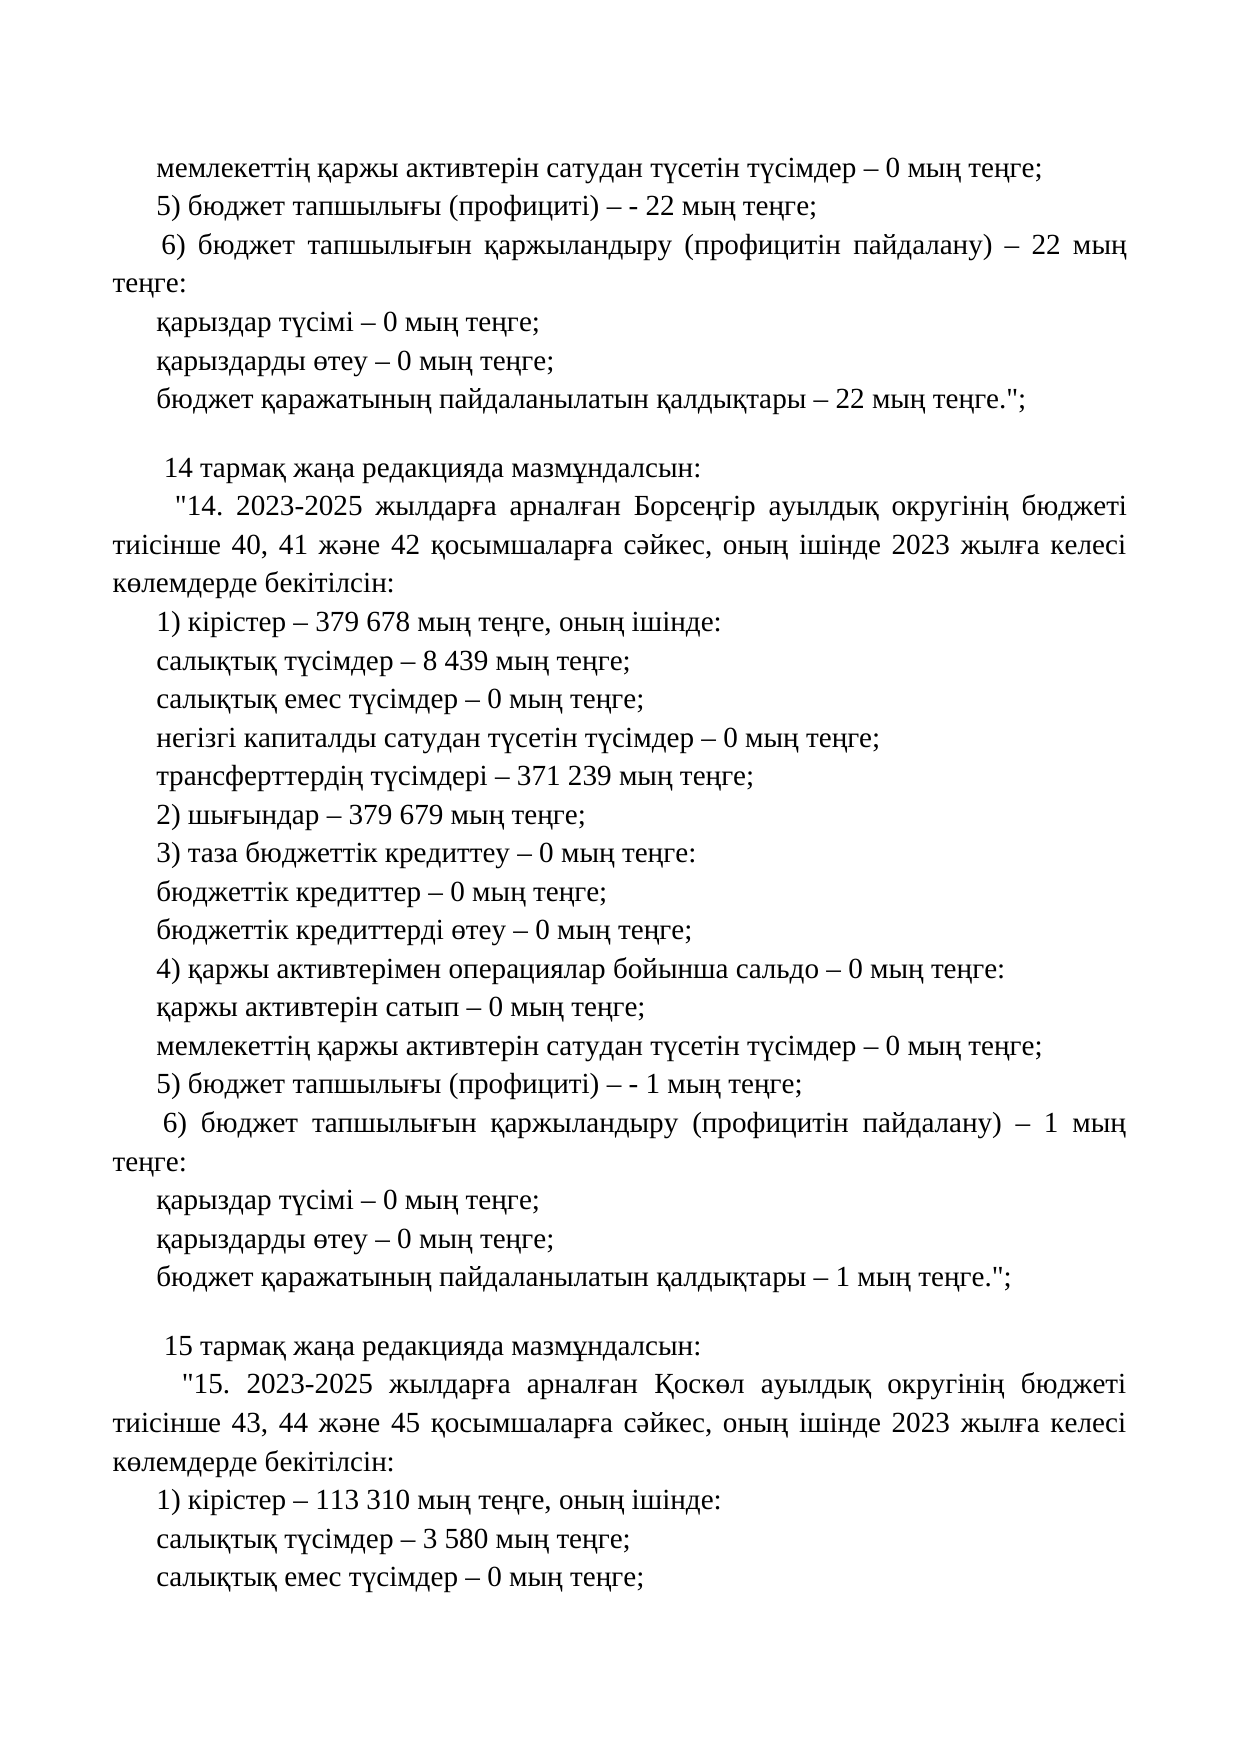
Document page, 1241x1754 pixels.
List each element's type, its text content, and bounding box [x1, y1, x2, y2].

text 1) кірістер – 113 310 мың теңге, оның ішінде: [112, 1482, 1128, 1516]
text 1) кірістер – 379 678 мың теңге, оның ішінде: [112, 604, 1128, 638]
text 6) бюджет тапшылығын қаржыландыру (профицитін пайдалану) – 1 мың теңге: [112, 1105, 1128, 1177]
text бюджет қаражатының пайдаланылатын қалдықтары – 1 мың теңге."; [112, 1259, 1128, 1293]
text мемлекеттің қаржы активтерін сатудан түсетін түсімдер – 0 мың теңге; [112, 1028, 1128, 1062]
text 6) бюджет тапшылығын қаржыландыру (профицитін пайдалану) – 22 мың теңге: [112, 227, 1128, 299]
text қарыздар түсімі – 0 мың теңге; [112, 304, 1128, 338]
text 15 тармақ жаңа редакцияда мазмұндалсын: [112, 1328, 1128, 1362]
text салықтық түсімдер – 8 439 мың теңге; [112, 643, 1128, 676]
text қарыздарды өтеу – 0 мың теңге; [112, 1221, 1128, 1254]
text 2) шығындар – 379 679 мың теңге; [112, 797, 1128, 830]
text 5) бюджет тапшылығы (профициті) – - 22 мың теңге; [112, 188, 1128, 222]
text бюджет қаражатының пайдаланылатын қалдықтары – 22 мың теңге."; [112, 381, 1128, 415]
text қарыздарды өтеу – 0 мың теңге; [112, 343, 1128, 376]
text қаржы активтерін сатып – 0 мың теңге; [112, 989, 1128, 1023]
text бюджеттік кредиттер – 0 мың теңге; [112, 874, 1128, 907]
text қарыздар түсімі – 0 мың теңге; [112, 1182, 1128, 1216]
text 5) бюджет тапшылығы (профициті) – - 1 мың теңге; [112, 1067, 1128, 1100]
text салықтық емес түсімдер – 0 мың теңге; [112, 1559, 1128, 1593]
text мемлекеттің қаржы активтерін сатудан түсетін түсімдер – 0 мың теңге; [112, 150, 1128, 183]
text 4) қаржы активтерімен операциялар бойынша сальдо – 0 мың теңге: [112, 951, 1128, 984]
text "14. 2023-2025 жылдарға арналған Борсеңгір ауылдық округінің бюджеті тиісінше 40, 41 және 42 қосымшаларға сәйкес, оның ішінде 2023 жылға келесі көлемдерде бекітілсін: [112, 488, 1128, 599]
text негізгі капиталды сатудан түсетін түсімдер – 0 мың теңге; [112, 720, 1128, 753]
text салықтық түсімдер – 3 580 мың теңге; [112, 1521, 1128, 1554]
text трансферттердің түсімдері – 371 239 мың теңге; [112, 758, 1128, 792]
text 14 тармақ жаңа редакцияда мазмұндалсын: [112, 450, 1128, 483]
text "15. 2023-2025 жылдарға арналған Қоскөл ауылдық округінің бюджеті тиісінше 43, 44 және 45 қосымшаларға сәйкес, оның ішінде 2023 жылға келесі көлемдерде бекітілсін: [112, 1367, 1128, 1477]
text салықтық емес түсімдер – 0 мың теңге; [112, 681, 1128, 715]
text бюджеттік кредиттерді өтеу – 0 мың теңге; [112, 912, 1128, 946]
text 3) таза бюджеттік кредиттеу – 0 мың теңге: [112, 835, 1128, 869]
